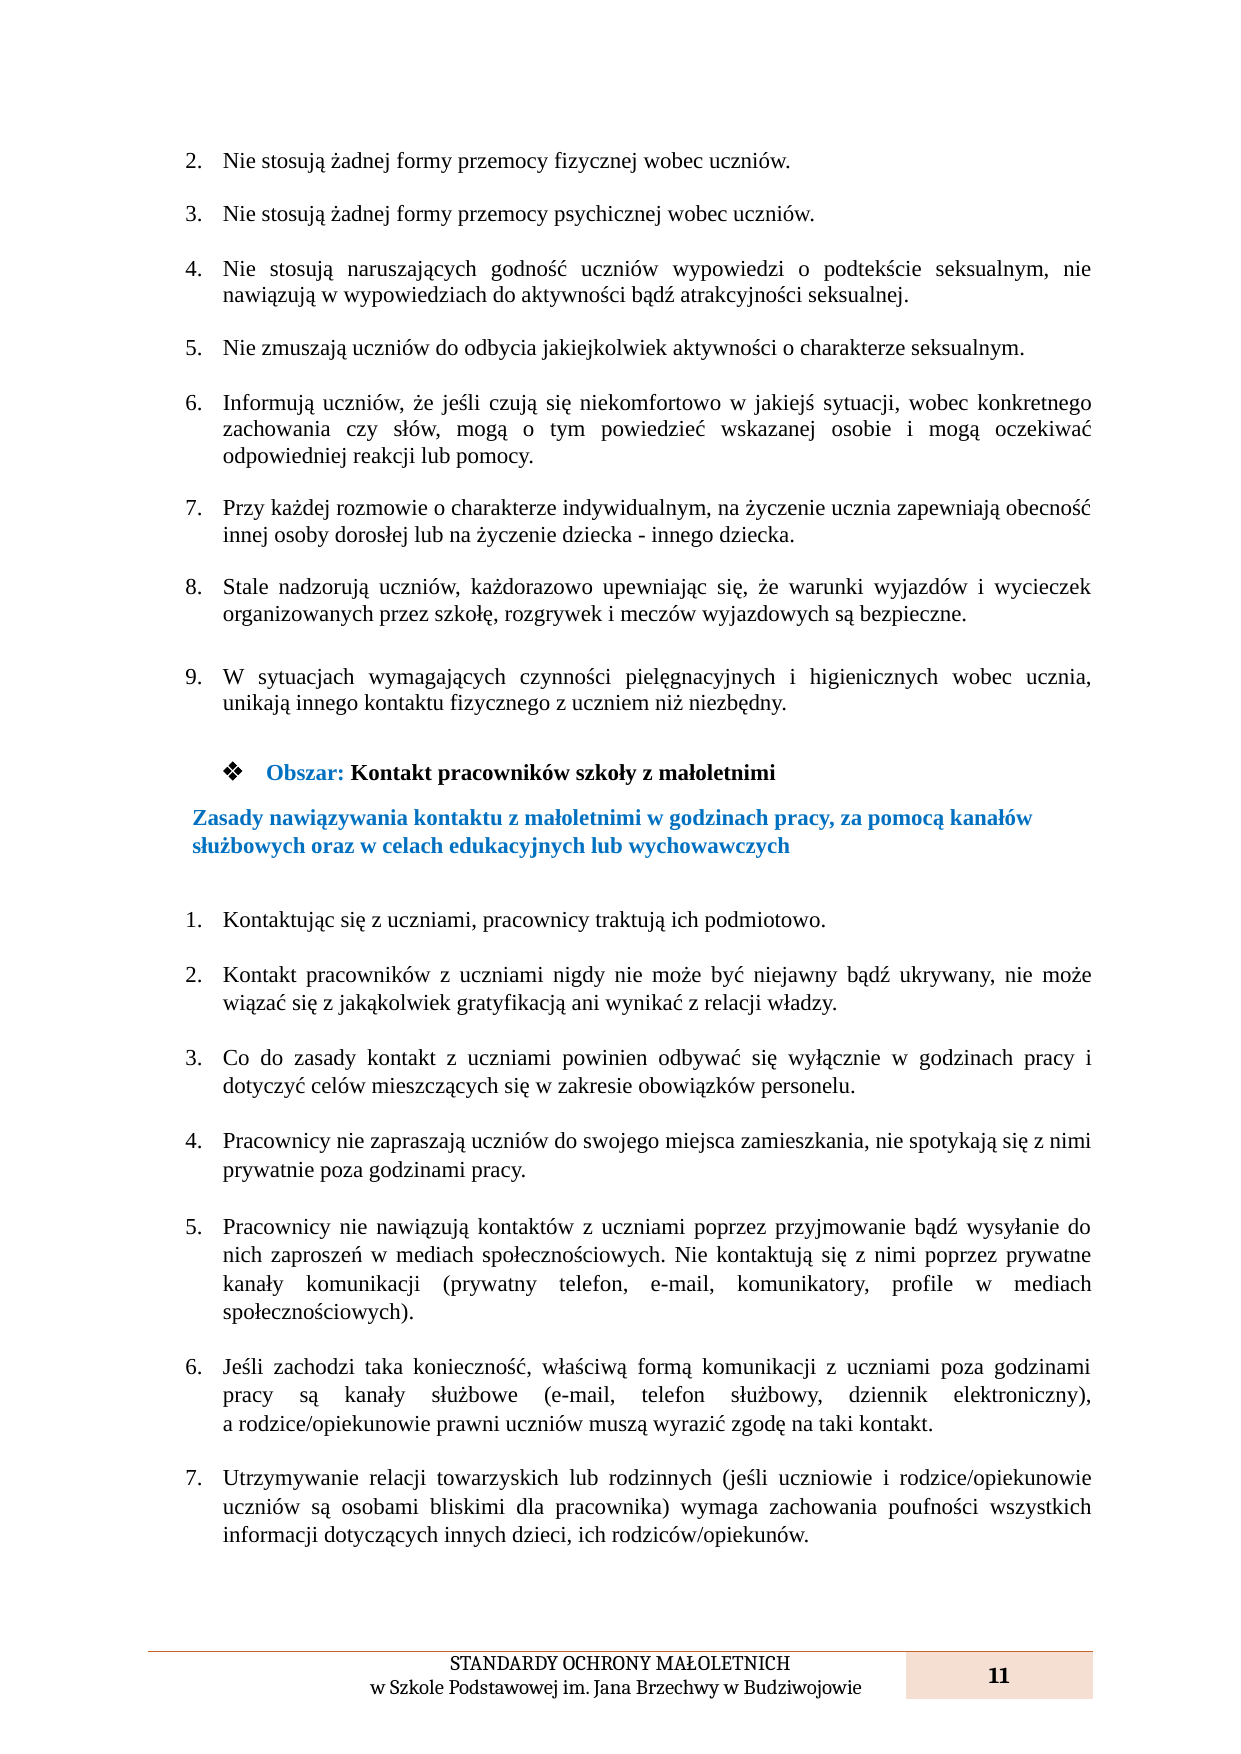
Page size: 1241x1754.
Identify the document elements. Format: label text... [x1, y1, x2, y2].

list W sytuacjach wymagających czynności pielęgnacyjnych i higienicznych wobec ucznia, unikają innego kontaktu fizycznego z uczniem niż niezbędny. [185, 663, 1093, 716]
list Kontaktując się z uczniami, pracownicy traktują ich podmiotowo. [185, 906, 1093, 932]
list Obszar: Kontakt pracowników szkoły z małoletnimi [148, 759, 1093, 785]
list Jeśli zachodzi taka konieczność, właściwą formą komunikacji z uczniami poza godzinami pracy są kanały służbowe (e-mail, telefon służbowy, dziennik elektroniczny), a rodzice/opiekunowie prawni uczniów muszą wyrazić zgodę na taki kontakt. [185, 1353, 1093, 1436]
list Utrzymywanie relacji towarzyskich lub rodzinnych (jeśli uczniowie i rodzice/opiekunowie uczniów są osobami bliskimi dla pracownika) wymaga zachowania poufności wszystkich informacji dotyczących innych dzieci, ich rodziców/opiekunów. [185, 1464, 1093, 1548]
list Kontakt pracowników z uczniami nigdy nie może być niejawny bądź ukrywany, nie może wiązać się z jakąkolwiek gratyfikacją ani wynikać z relacji władzy. [185, 961, 1093, 1016]
list Stale nadzorują uczniów, każdorazowo upewniając się, że warunki wyjazdów i wycieczek organizowanych przez szkołę, rozgrywek i meczów wyjazdowych są bezpieczne. [185, 573, 1093, 626]
list Nie stosują żadnej formy przemocy fizycznej wobec uczniów. [185, 148, 1093, 174]
list Przy każdej rozmowie o charakterze indywidualnym, na życzenie ucznia zapewniają obecność innej osoby dorosłej lub na życzenie dziecka - innego dziecka. [185, 494, 1093, 547]
list Co do zasady kontakt z uczniami powinien odbywać się wyłącznie w godzinach pracy i dotyczyć celów mieszczących się w zakresie obowiązków personelu. [185, 1044, 1093, 1099]
list Nie stosują naruszających godność uczniów wypowiedzi o podtekście seksualnym, nie nawiązują w wypowiedziach do aktywności bądź atrakcyjności seksualnej. [185, 255, 1093, 308]
text Zasady nawiązywania kontaktu z małoletnimi w godzinach pracy, za pomocą kanałów służbowych oraz w celach edukacyjnych lub wychowawczych [192, 804, 1093, 859]
list Nie stosują żadnej formy przemocy psychicznej wobec uczniów. [185, 200, 1093, 227]
list Nie zmuszają uczniów do odbycia jakiejkolwiek aktywności o charakterze seksualnym. [185, 334, 1093, 361]
list Informują uczniów, że jeśli czują się niekomfortowo w jakiejś sytuacji, wobec konkretnego zachowania czy słów, mogą o tym powiedzieć wskazanej osobie i mogą oczekiwać odpowiedniej reakcji lub pomocy. [185, 389, 1093, 468]
list Pracownicy nie nawiązują kontaktów z uczniami poprzez przyjmowanie bądź wysyłanie do nich zaproszeń w mediach społecznościowych. Nie kontaktują się z nimi poprzez prywatne kanały komunikacji (prywatny telefon, e-mail, komunikatory, profile w mediach społecznościowych). [185, 1213, 1093, 1324]
list Pracownicy nie zapraszają uczniów do swojego miejsca zamieszkania, nie spotykają się z nimi prywatnie poza godzinami pracy. [185, 1127, 1093, 1182]
